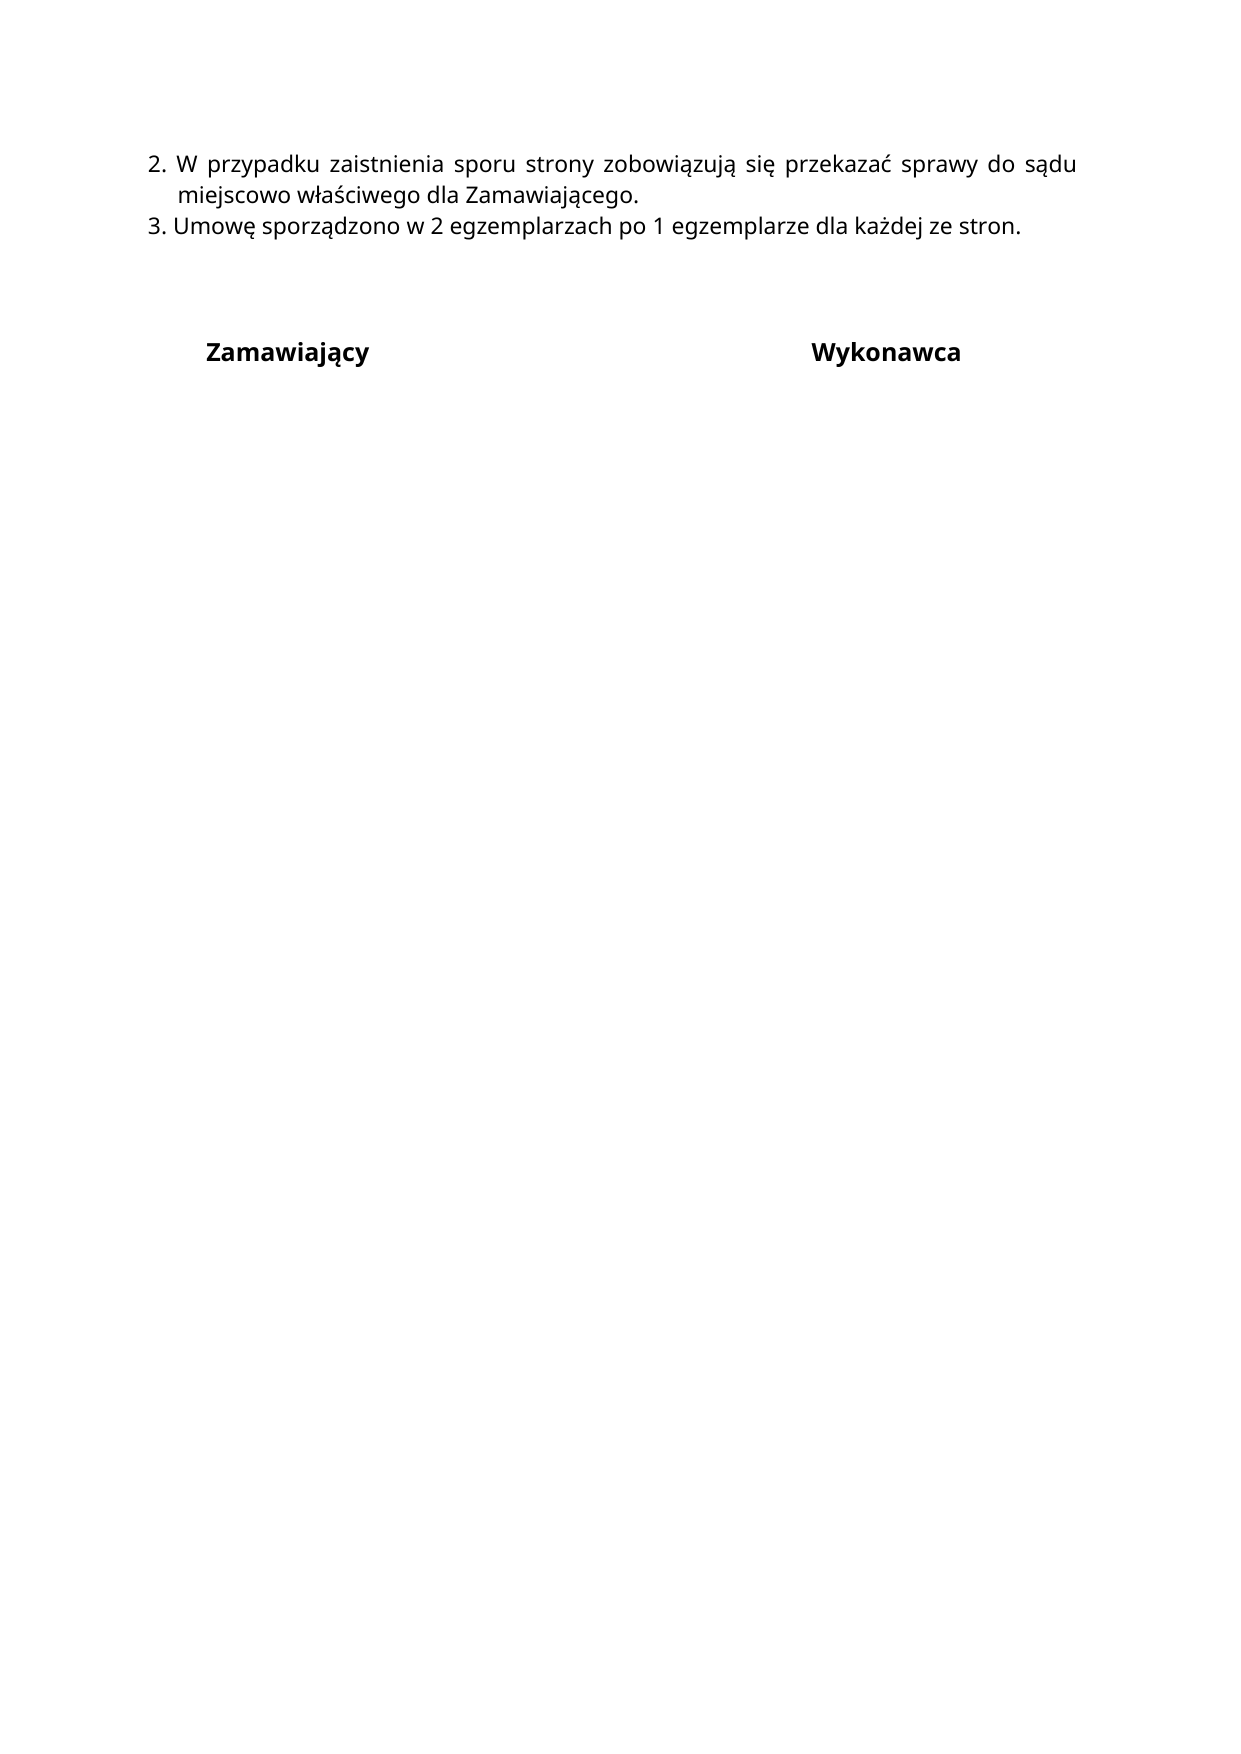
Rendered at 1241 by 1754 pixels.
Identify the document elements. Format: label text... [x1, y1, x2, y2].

text 3. Umowę sporządzono w 2 egzemplarzach po 1 egzemplarze dla każdej ze stron. [148, 210, 1058, 241]
text Zamawiający Wykonawca [148, 335, 1078, 369]
text 2. W przypadku zaistnienia sporu strony zobowiązują się przekazać sprawy do sądu miejscowo właściwego dla Zamawiającego. [148, 148, 1078, 210]
